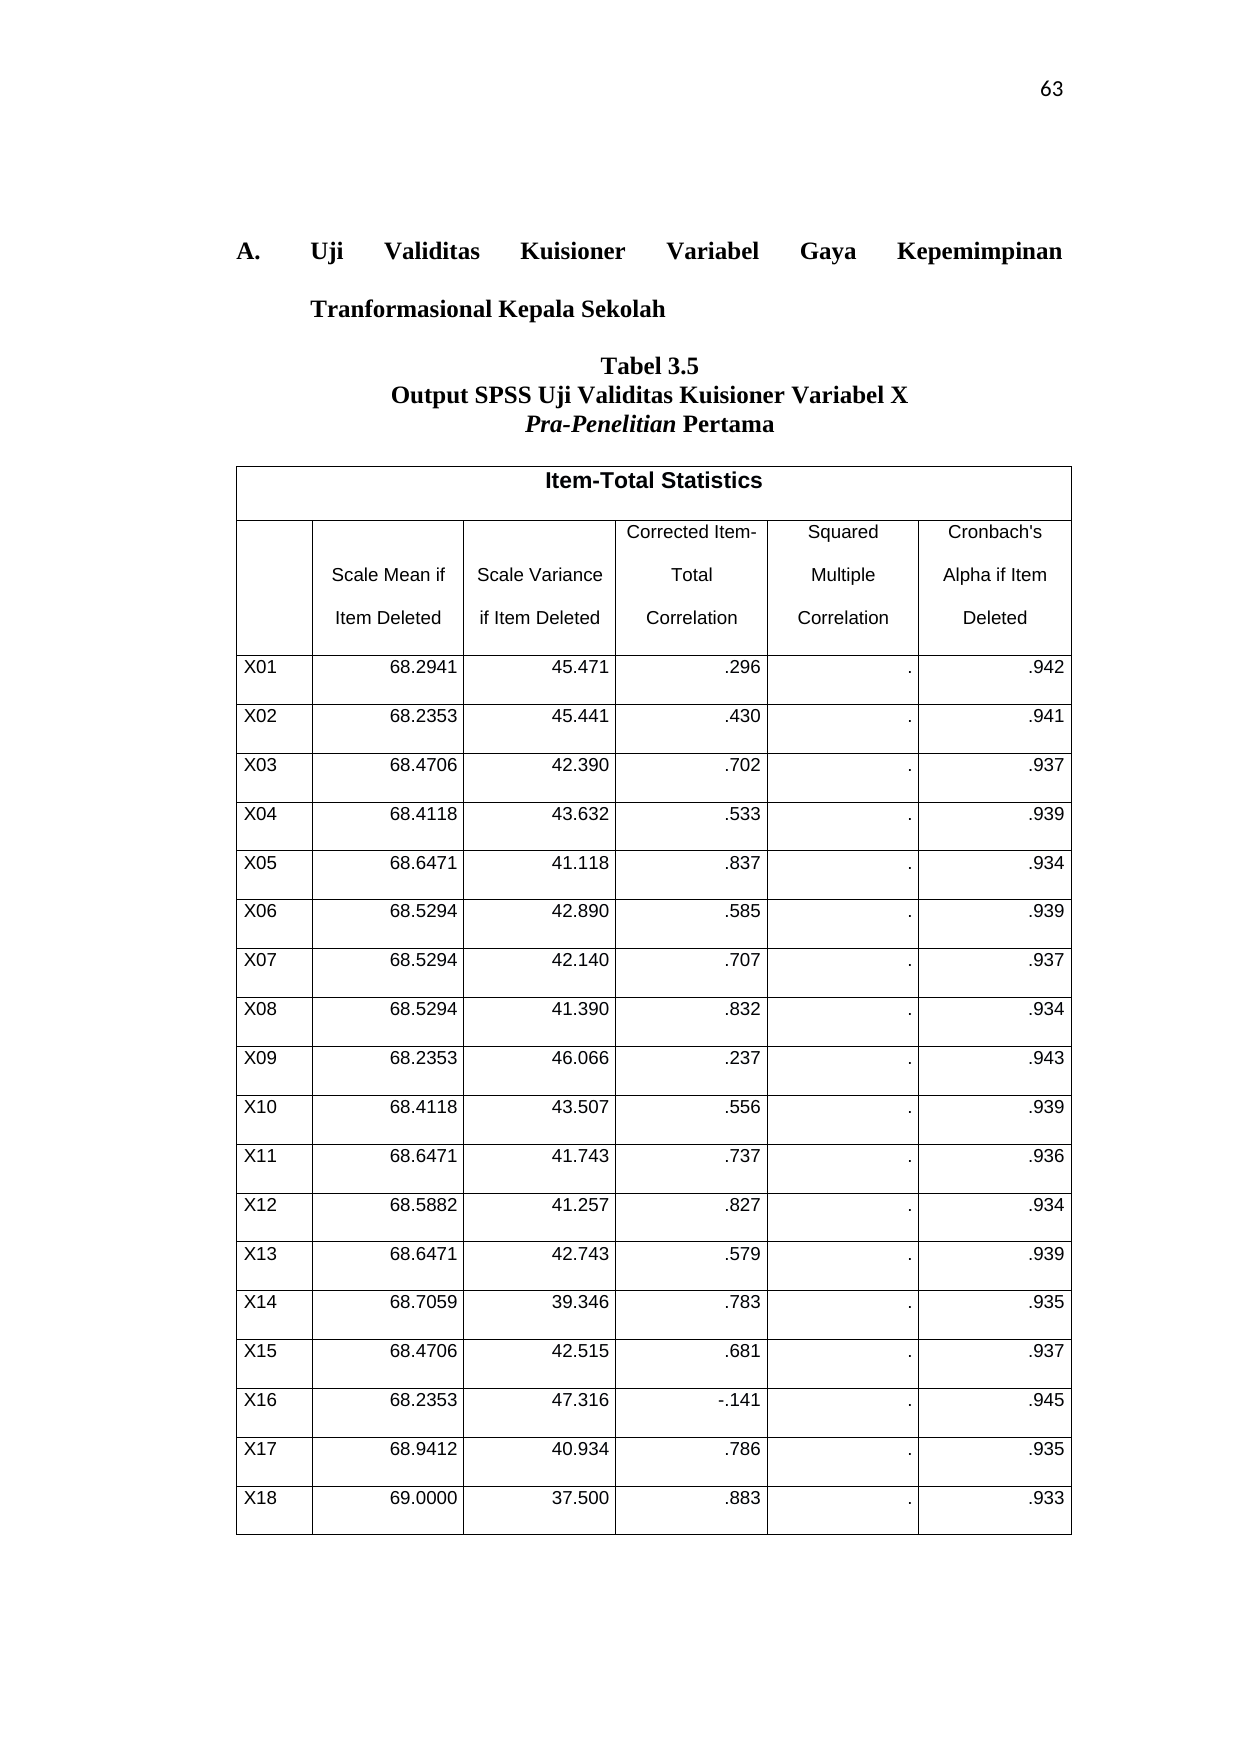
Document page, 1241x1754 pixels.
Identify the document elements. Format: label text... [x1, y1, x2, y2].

table_cell . [768, 998, 918, 1046]
table_cell X04 [237, 803, 312, 850]
table_cell 41.118 [464, 851, 615, 899]
table_cell .585 [616, 900, 767, 948]
table_cell Scale Variance if Item Deleted [464, 521, 615, 655]
table_cell 43.507 [464, 1096, 615, 1143]
table_cell X01 [237, 656, 312, 704]
table_cell . [768, 656, 918, 704]
table_cell 68.4118 [313, 1096, 463, 1143]
table_cell 42.515 [464, 1340, 615, 1388]
table_cell X17 [237, 1438, 312, 1486]
table_cell .430 [616, 705, 767, 753]
table_cell 46.066 [464, 1047, 615, 1095]
table_cell . [768, 1194, 918, 1241]
table_cell . [768, 1438, 918, 1486]
table_cell . [768, 1389, 918, 1437]
table_cell . [768, 705, 918, 753]
table_cell . [768, 900, 918, 948]
table_cell .579 [616, 1242, 767, 1290]
table_cell .937 [919, 949, 1071, 997]
table_cell .556 [616, 1096, 767, 1143]
table_cell 39.346 [464, 1291, 615, 1339]
table_cell 45.471 [464, 656, 615, 704]
table_cell 41.390 [464, 998, 615, 1046]
table_cell .936 [919, 1145, 1071, 1192]
table_cell Corrected Item-Total Correlation [616, 521, 767, 655]
table_cell 40.934 [464, 1438, 615, 1486]
table_cell 68.4706 [313, 1340, 463, 1388]
table_cell .837 [616, 851, 767, 899]
table_cell .934 [919, 851, 1071, 899]
table_cell .941 [919, 705, 1071, 753]
table_cell .786 [616, 1438, 767, 1486]
table_cell . [768, 1340, 918, 1388]
table_cell X02 [237, 705, 312, 753]
table_cell X10 [237, 1096, 312, 1143]
table_cell X05 [237, 851, 312, 899]
table_cell 45.441 [464, 705, 615, 753]
table_cell 68.5294 [313, 949, 463, 997]
table_cell .934 [919, 998, 1071, 1046]
table_cell .939 [919, 803, 1071, 850]
table_cell .783 [616, 1291, 767, 1339]
table_cell 42.743 [464, 1242, 615, 1290]
table_cell .702 [616, 754, 767, 802]
table_cell 68.5294 [313, 900, 463, 948]
table_cell 68.6471 [313, 1145, 463, 1192]
table_cell .935 [919, 1438, 1071, 1486]
table_cell 43.632 [464, 803, 615, 850]
table_cell .237 [616, 1047, 767, 1095]
table_cell .937 [919, 1340, 1071, 1388]
table_cell 42.140 [464, 949, 615, 997]
table_cell .942 [919, 656, 1071, 704]
table_cell 41.257 [464, 1194, 615, 1241]
table_cell . [768, 851, 918, 899]
table_cell Squared Multiple Correlation [768, 521, 918, 655]
table_cell 68.2353 [313, 1047, 463, 1095]
table_cell 42.390 [464, 754, 615, 802]
table_cell .883 [616, 1487, 767, 1534]
table_cell .832 [616, 998, 767, 1046]
table_cell Scale Mean if Item Deleted [313, 521, 463, 655]
table_cell . [768, 949, 918, 997]
table_cell .934 [919, 1194, 1071, 1241]
table_cell .827 [616, 1194, 767, 1241]
table_cell X06 [237, 900, 312, 948]
table_cell .681 [616, 1340, 767, 1388]
table_cell X14 [237, 1291, 312, 1339]
list Pra-Penelitian Pertama [354, 409, 945, 437]
table_cell . [768, 1145, 918, 1192]
table_cell .533 [616, 803, 767, 850]
table_cell .933 [919, 1487, 1071, 1534]
table_cell . [768, 1291, 918, 1339]
table_cell .943 [919, 1047, 1071, 1095]
table_cell 47.316 [464, 1389, 615, 1437]
table_cell .296 [616, 656, 767, 704]
table_cell 68.4118 [313, 803, 463, 850]
table_cell 41.743 [464, 1145, 615, 1192]
table_cell 68.6471 [313, 1242, 463, 1290]
table_cell X12 [237, 1194, 312, 1241]
table_cell X03 [237, 754, 312, 802]
table_cell 68.5294 [313, 998, 463, 1046]
table_cell .707 [616, 949, 767, 997]
table_cell X18 [237, 1487, 312, 1534]
table_cell . [768, 1047, 918, 1095]
table_cell 68.2941 [313, 656, 463, 704]
list Tabel 3.5 [354, 351, 945, 380]
table_cell . [768, 803, 918, 850]
list Output SPSS Uji Validitas Kuisioner Variabel X [354, 380, 945, 409]
table_cell . [768, 1487, 918, 1534]
table_header Item-Total Statistics [237, 467, 1071, 520]
table_cell -.141 [616, 1389, 767, 1437]
table_cell 68.4706 [313, 754, 463, 802]
table_cell .939 [919, 1242, 1071, 1290]
table_cell 42.890 [464, 900, 615, 948]
table_cell .937 [919, 754, 1071, 802]
table_cell 68.9412 [313, 1438, 463, 1486]
table_cell 37.500 [464, 1487, 615, 1534]
table_cell 69.0000 [313, 1487, 463, 1534]
table_cell 68.2353 [313, 1389, 463, 1437]
table_cell X13 [237, 1242, 312, 1290]
table_cell X16 [237, 1389, 312, 1437]
table_cell .935 [919, 1291, 1071, 1339]
table_cell 68.7059 [313, 1291, 463, 1339]
table_cell . [768, 754, 918, 802]
table_cell [237, 521, 312, 655]
table_cell . [768, 1096, 918, 1143]
table_cell .737 [616, 1145, 767, 1192]
table_cell X08 [237, 998, 312, 1046]
table_cell X11 [237, 1145, 312, 1192]
table_cell .945 [919, 1389, 1071, 1437]
table_cell 68.2353 [313, 705, 463, 753]
table_cell Cronbach's Alpha if Item Deleted [919, 521, 1071, 655]
table_cell X15 [237, 1340, 312, 1388]
table_cell 68.5882 [313, 1194, 463, 1241]
table_cell .939 [919, 1096, 1071, 1143]
table_cell X07 [237, 949, 312, 997]
list Uji Validitas Kuisioner Variabel Gaya Kepemimpinan Tranformasional Kepala Sekolah [236, 236, 1063, 322]
table_cell 68.6471 [313, 851, 463, 899]
table_cell .939 [919, 900, 1071, 948]
table_cell X09 [237, 1047, 312, 1095]
table_cell . [768, 1242, 918, 1290]
